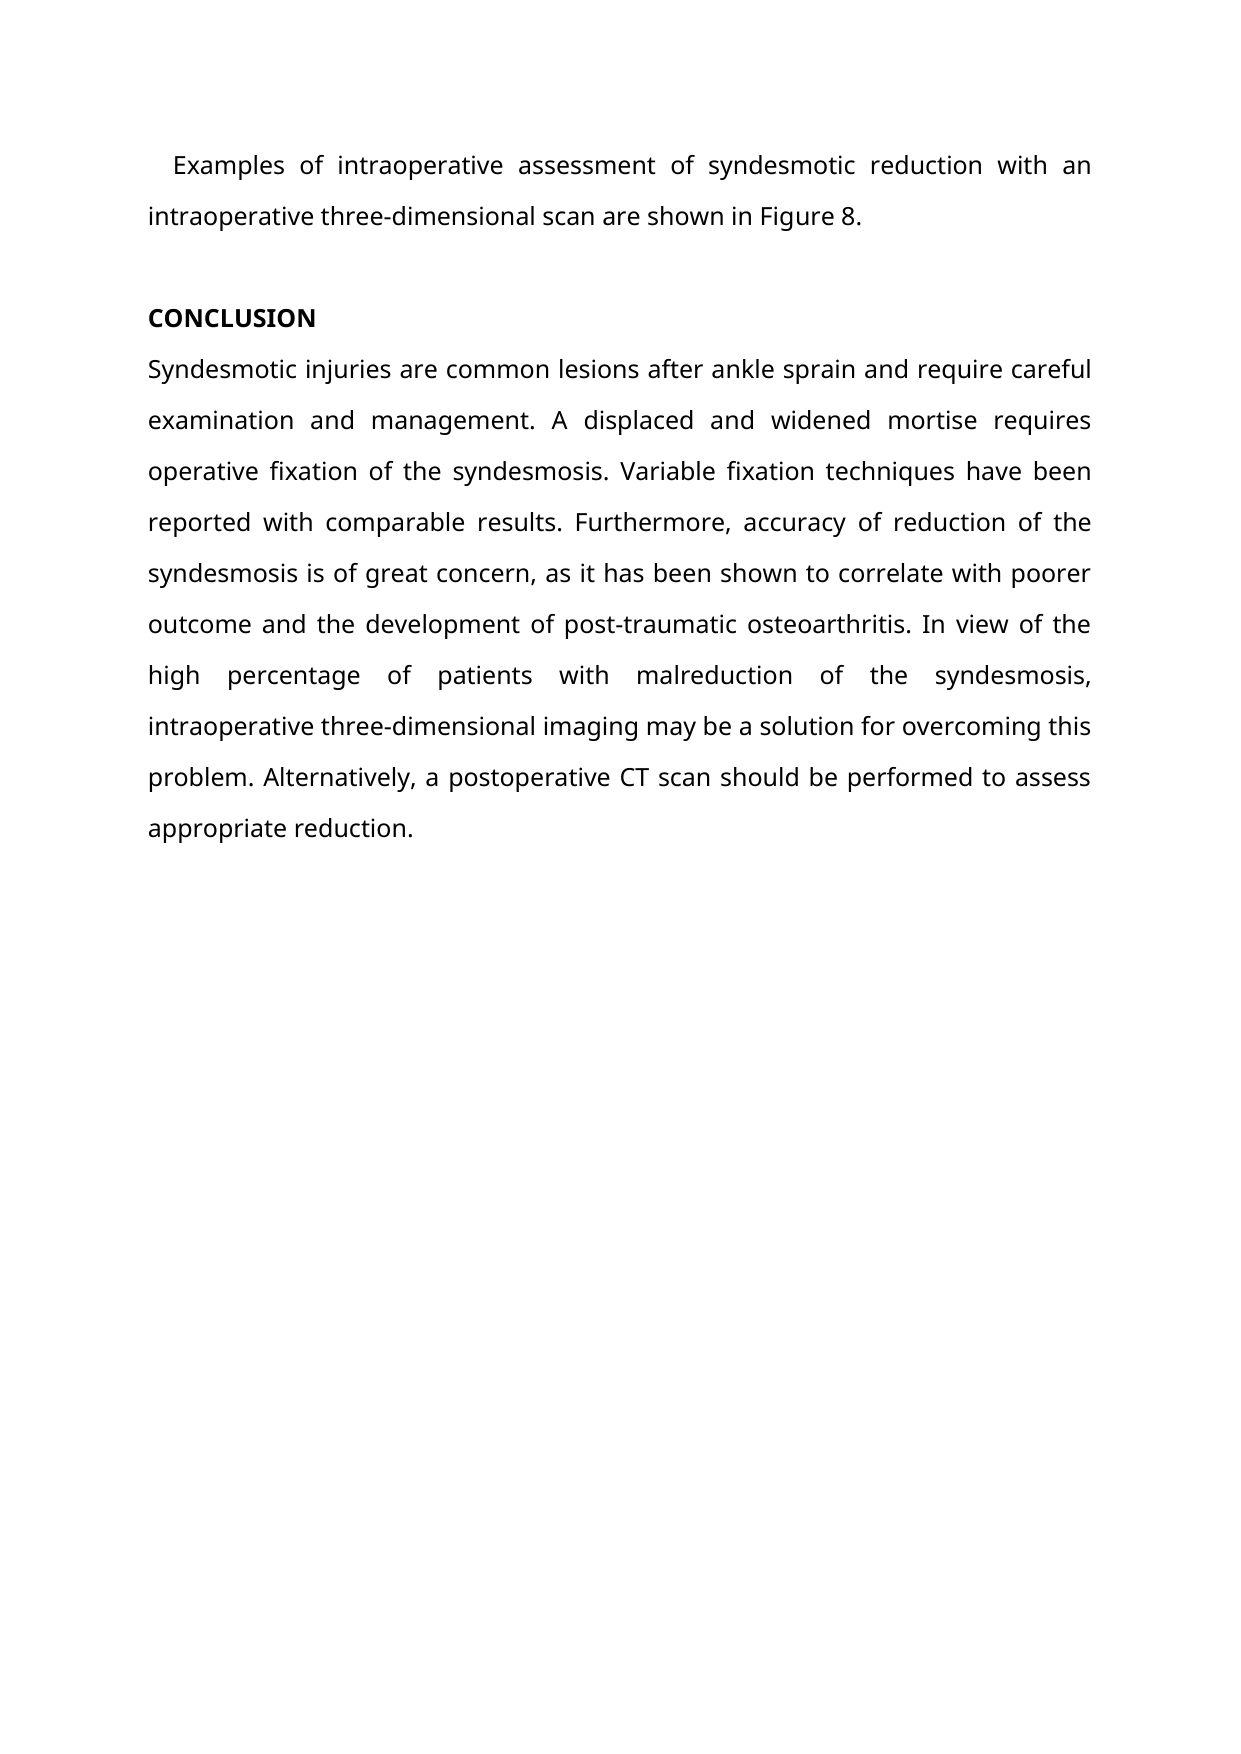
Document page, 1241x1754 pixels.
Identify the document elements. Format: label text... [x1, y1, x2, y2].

text CONCLUSION [148, 301, 1093, 335]
text Syndesmotic injuries are common lesions after ankle sprain and require careful examination and management. A displaced and widened mortise requires operative fixation of the syndesmosis. Variable fixation techniques have been reported with comparable results. Furthermore, accuracy of reduction of the syndesmosis is of great concern, as it has been shown to correlate with poorer outcome and the development of post-traumatic osteoarthritis. In view of the high percentage of patients with malreduction of the syndesmosis, intraoperative three-dimensional imaging may be a solution for overcoming this problem. Alternatively, a postoperative CT scan should be performed to assess appropriate reduction. [148, 352, 1093, 845]
text Examples of intraoperative assessment of syndesmotic reduction with an intraoperative three-dimensional scan are shown in Figure 8. [148, 148, 1093, 233]
